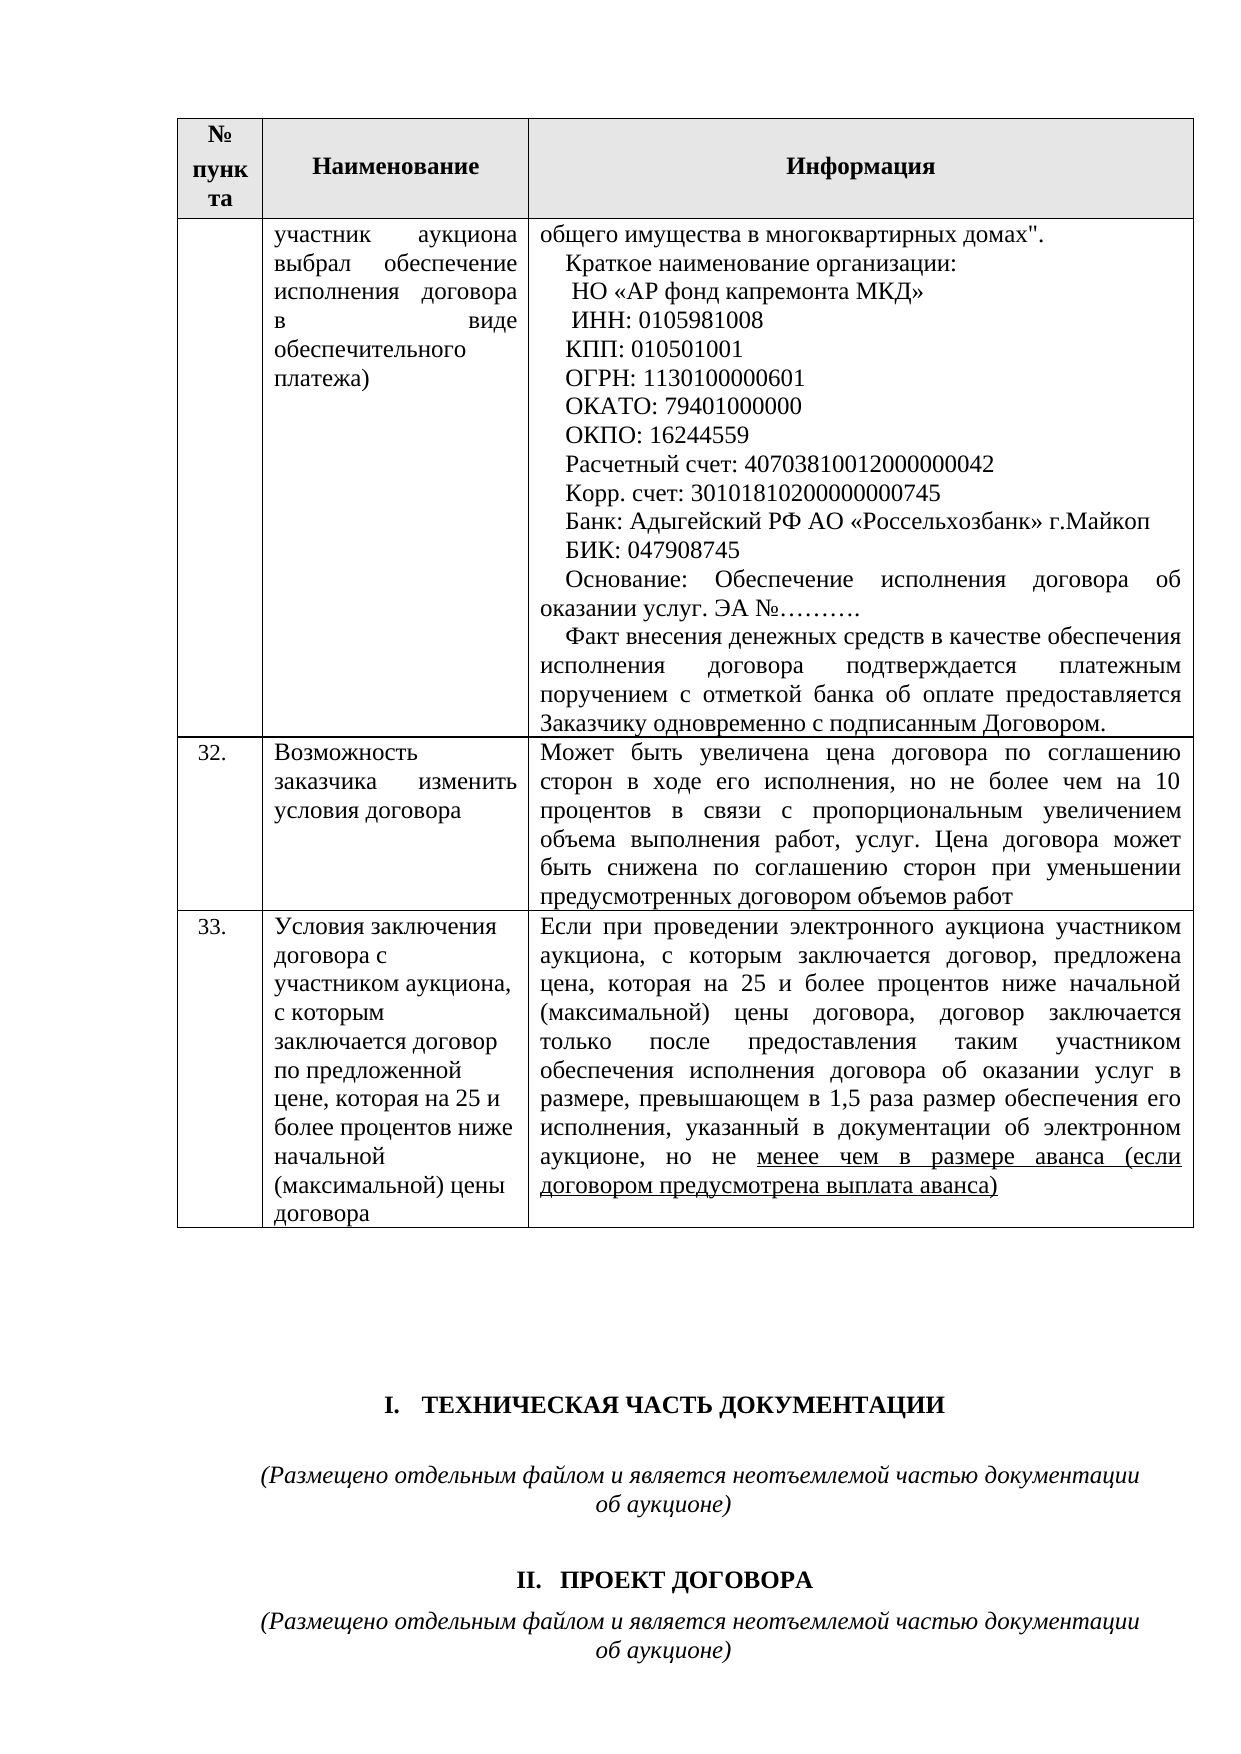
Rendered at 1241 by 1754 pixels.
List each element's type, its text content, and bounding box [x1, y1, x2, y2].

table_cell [263, 219, 528, 736]
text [177, 1606, 1152, 1664]
table_cell [178, 738, 262, 910]
table_cell [178, 911, 262, 1227]
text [177, 1460, 1152, 1517]
table_header Информация [529, 119, 1193, 218]
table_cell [529, 219, 1193, 736]
table_header № пункта [178, 119, 262, 218]
table_cell Условия заключения договора с участником аукциона, с которым заключается договор по предложенной цене, которая на 25 и более процентов ниже начальной (максимальной) цены договора [263, 911, 528, 1227]
table_cell [178, 219, 262, 736]
table_cell Может быть увеличена цена договора по соглашению сторон в ходе его исполнения, но не более чем на 10 процентов в связи с пропорциональным увеличением объема выполнения работ, услуг. Цена договора может быть снижена по соглашению сторон при уменьшении предусмотренных договором объемов работ [529, 738, 1193, 910]
list ТЕХНИЧЕСКАЯ ЧАСТЬ ДОКУМЕНТАЦИИ [177, 1390, 1152, 1419]
table_cell Если при проведении электронного аукциона участником аукциона, с которым заключается договор, предложена цена, которая на 25 и более процентов ниже начальной (максимальной) цены договора, договор заключается только после предоставления таким участником обеспечения исполнения договора об оказании услуг в размере, превышающем в 1,5 раза размер обеспечения его исполнения, указанный в документации об электронном аукционе, но не менее чем в размере аванса (если договором предусмотрена выплата аванса) [529, 911, 1193, 1227]
table_cell Возможность заказчика изменить условия договора [263, 738, 528, 910]
table_header Наименование [263, 119, 528, 218]
list ПРОЕКТ ДОГОВОРА [177, 1565, 1152, 1594]
